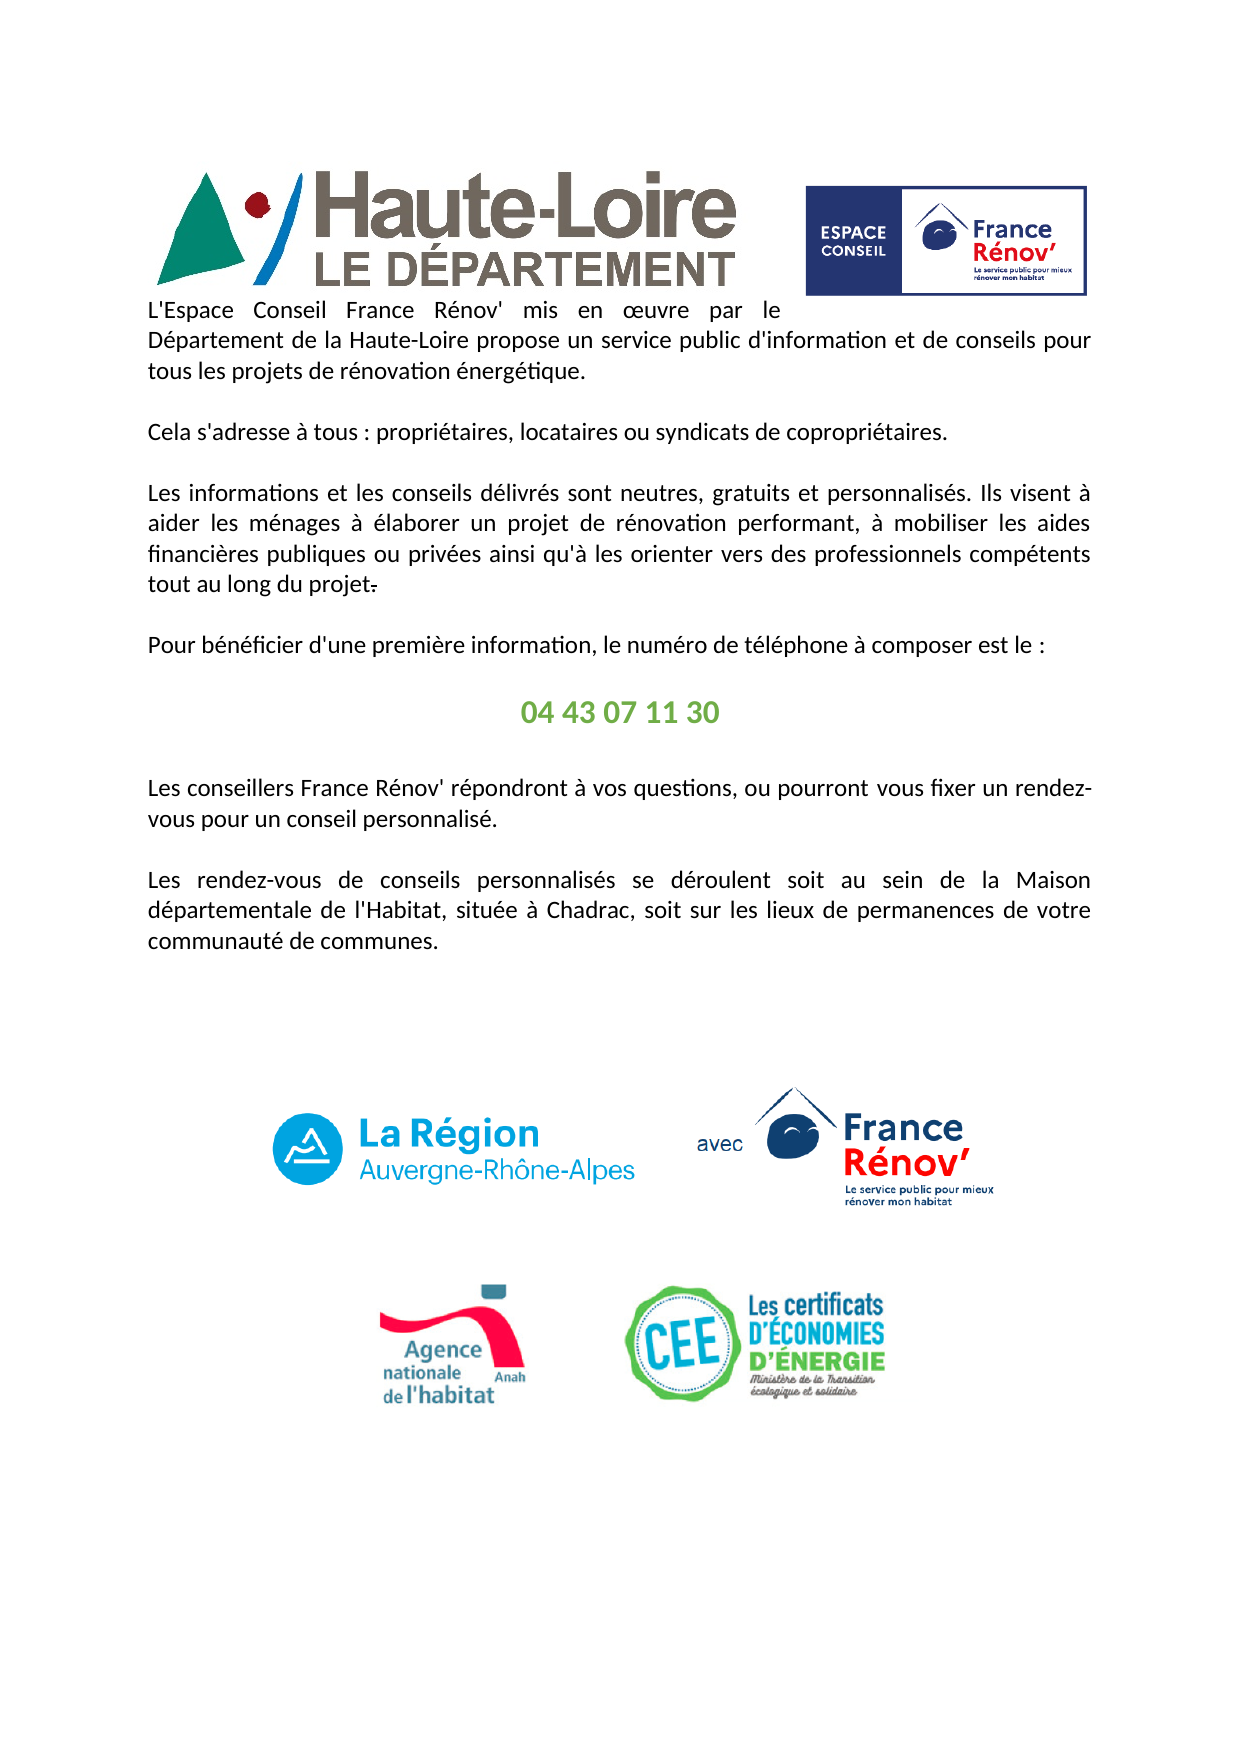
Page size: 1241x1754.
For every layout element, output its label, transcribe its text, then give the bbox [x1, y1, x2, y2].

picture [239, 1036, 1001, 1411]
text Les informations et les conseils délivrés sont neutres, gratuits et personnalisés. Ils visent à aider les ménages à élaborer un projet de rénovation performant, à mobiliser les aides financières publiques ou privées ainsi qu'à les orienter vers des professionnels compétents tout au long du projet. [148, 477, 1093, 599]
text 04 43 07 11 30 [148, 691, 1093, 731]
text Cela s'adresse à tous : propriétaires, locataires ou syndicats de copropriétaires. [148, 416, 1093, 447]
picture [800, 180, 1093, 301]
text L'Espace Conseil France Rénov' mis en œuvre par le Département de la Haute-Loire propose un service public d'information et de conseils pour tous les projets de rénovation énergétique. [148, 294, 1093, 386]
text Pour bénéficier d'une première information, le numéro de téléphone à composer est le : [148, 630, 1093, 660]
text Les rendez-vous de conseils personnalisés se déroulent soit au sein de la Maison départementale de l'Habitat, située à Chadrac, soit sur les lieux de permanences de votre communauté de communes. [148, 864, 1093, 955]
picture [147, 161, 751, 293]
text Les conseillers France Rénov' répondront à vos questions, ou pourront vous fixer un rendez-vous pour un conseil personnalisé. [148, 772, 1093, 833]
